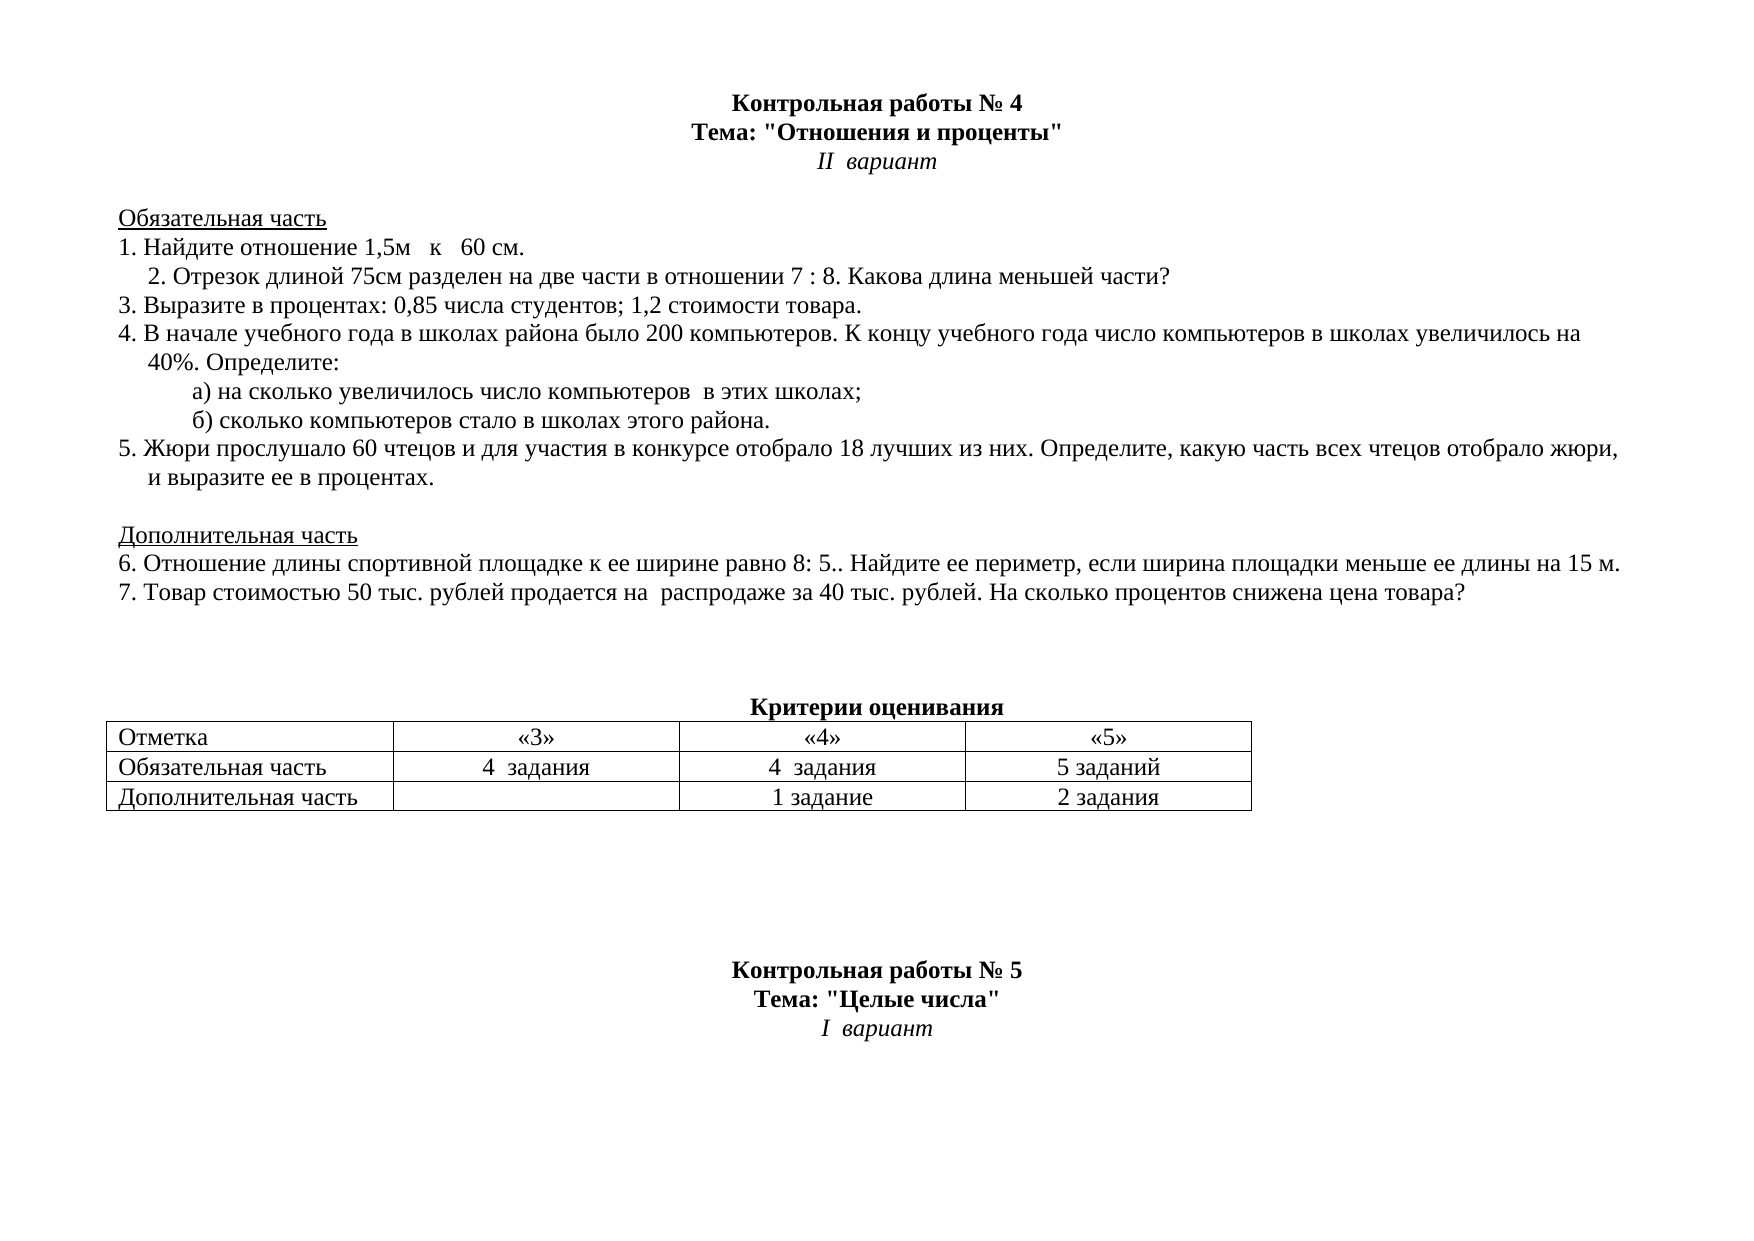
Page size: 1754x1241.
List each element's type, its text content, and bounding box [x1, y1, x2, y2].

text 5. Жюри прослушало 60 чтецов и для участия в конкурсе отобрало 18 лучших из них. Определите, какую часть всех чтецов отобрало жюри, и выразите ее в процентах. [118, 433, 1636, 491]
text Тема: "Отношения и проценты" [118, 117, 1636, 146]
text Контрольная работы № 5 [118, 955, 1636, 984]
text Обязательная часть [118, 203, 1636, 232]
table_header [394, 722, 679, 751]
text Тема: "Целые числа" [118, 984, 1636, 1013]
text б) сколько компьютеров стало в школах этого района. [118, 405, 1636, 433]
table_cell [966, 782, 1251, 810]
text Дополнительная часть [118, 520, 1636, 548]
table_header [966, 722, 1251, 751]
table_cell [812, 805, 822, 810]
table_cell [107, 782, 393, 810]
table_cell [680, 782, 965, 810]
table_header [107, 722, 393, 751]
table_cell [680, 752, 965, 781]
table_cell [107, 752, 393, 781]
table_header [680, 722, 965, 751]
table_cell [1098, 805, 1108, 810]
text I вариант [118, 1013, 1636, 1041]
text а) на сколько увеличилось число компьютеров в этих школах; [118, 376, 1636, 405]
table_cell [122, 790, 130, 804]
text 7. Товар стоимостью 50 тыс. рублей продается на распродаже за 40 тыс. рублей. На сколько процентов снижена цена товара? [118, 577, 1636, 606]
text II вариант [118, 146, 1636, 175]
text 1. Найдите отношение 1,5м к . [118, 232, 1636, 261]
text 4. В начале учебного года в школах района было 200 компьютеров. К концу учебного года число компьютеров в школах увеличилось на 40%. Определите: [118, 318, 1636, 376]
text 3. Выразите в процентах: 0,85 числа студентов; 1,2 стоимости товара. [118, 290, 1636, 318]
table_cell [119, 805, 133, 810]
text Критерии оценивания [118, 692, 1636, 721]
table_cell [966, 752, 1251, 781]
text Контрольная работы № 4 [118, 88, 1636, 117]
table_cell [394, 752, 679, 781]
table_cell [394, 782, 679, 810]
text 6. Отношение длины спортивной площадке к ее ширине равно 8: 5.. Найдите ее периметр, если ширина площадки меньше ее длины на 15 м. [118, 548, 1636, 577]
text 2. Отрезок длиной 75см разделен на две части в отношении 7 : 8. Какова длина меньшей части? [148, 261, 1636, 290]
